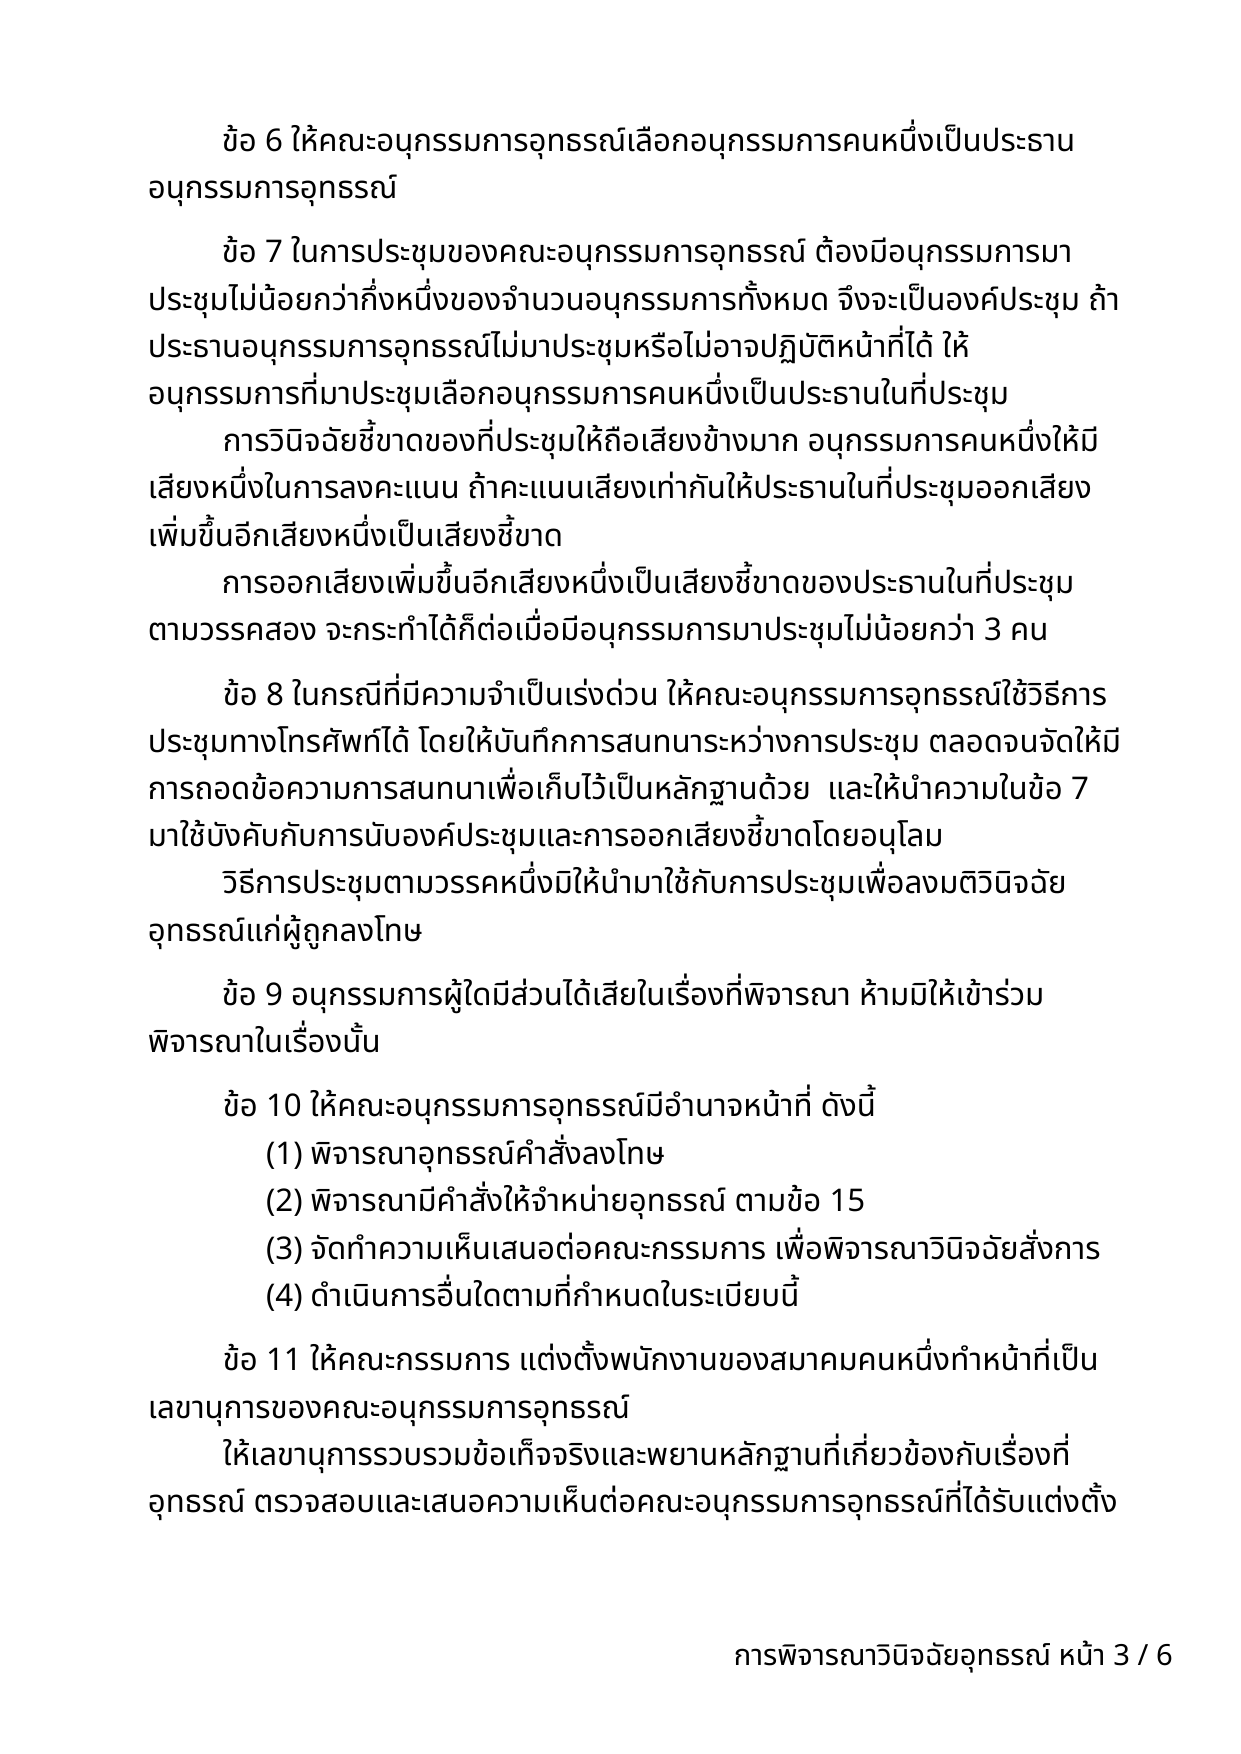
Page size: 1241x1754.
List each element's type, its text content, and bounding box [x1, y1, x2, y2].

text การออกเสียงเพิ่มขึ้นอีกเสียงหนึ่งเป็นเสียงชี้ขาดของประธานในที่ประชุมตามวรรคสอง จะกระทำได้ก็ต่อเมื่อมีอนุกรรมการมาประชุมไม่น้อยกว่า 3 คน [148, 560, 1122, 655]
list พิจารณาอุทธรณ์คำสั่งลงโทษ [266, 1131, 1122, 1178]
list พิจารณามีคำสั่งให้จำหน่ายอุทธรณ์ ตามข้อ 15 [266, 1178, 1122, 1226]
list จัดทำความเห็นเสนอต่อคณะกรรมการ เพื่อพิจารณาวินิจฉัยสั่งการ [266, 1226, 1122, 1273]
text ข้อ 9 อนุกรรมการผู้ใดมีส่วนได้เสียในเรื่องที่พิจารณา ห้ามมิให้เข้าร่วมพิจารณาในเรื่องนั้น [148, 972, 1122, 1067]
text วิธีการประชุมตามวรรคหนึ่งมิให้นำมาใช้กับการประชุมเพื่อลงมติวินิจฉัยอุทธรณ์แก่ผู้ถูกลงโทษ [148, 861, 1122, 955]
list ดำเนินการอื่นใดตามที่กำหนดในระเบียบนี้ [266, 1273, 1122, 1321]
text ข้อ 11 ให้คณะกรรมการ แต่งตั้งพนักงานของสมาคมคนหนึ่งทำหน้าที่เป็นเลขานุการของคณะอนุกรรมการอุทธรณ์ [148, 1337, 1122, 1432]
text การวินิจฉัยชี้ขาดของที่ประชุมให้ถือเสียงข้างมาก อนุกรรมการคนหนึ่งให้มีเสียงหนึ่งในการลงคะแนน ถ้าคะแนนเสียงเท่ากันให้ประธานในที่ประชุมออกเสียงเพิ่มขึ้นอีกเสียงหนึ่งเป็นเสียงชี้ขาด [148, 418, 1122, 560]
text ข้อ 8 ในกรณีที่มีความจำเป็นเร่งด่วน ให้คณะอนุกรรมการอุทธรณ์ใช้วิธีการประชุมทางโทรศัพท์ได้ โดยให้บันทึกการสนทนาระหว่างการประชุม ตลอดจนจัดให้มีการถอดข้อความการสนทนาเพื่อเก็บไว้เป็นหลักฐานด้วย และให้นำความในข้อ 7 มาใช้บังคับกับการนับองค์ประชุมและการออกเสียงชี้ขาดโดยอนุโลม [148, 671, 1122, 861]
text ข้อ 10 ให้คณะอนุกรรมการอุทธรณ์มีอำนาจหน้าที่ ดังนี้ [148, 1083, 1122, 1131]
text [148, 1432, 1122, 1526]
text ข้อ 6 ให้คณะอนุกรรมการอุทธรณ์เลือกอนุกรรมการคนหนึ่งเป็นประธานอนุกรรมการอุทธรณ์ [148, 118, 1122, 213]
text ข้อ 7 ในการประชุมของคณะอนุกรรมการอุทธรณ์ ต้องมีอนุกรรมการมาประชุมไม่น้อยกว่ากึ่งหนึ่งของจำนวนอนุกรรมการทั้งหมด จึงจะเป็นองค์ประชุม ถ้าประธานอนุกรรมการอุทธรณ์ไม่มาประชุมหรือไม่อาจปฏิบัติหน้าที่ได้ ให้อนุกรรมการที่มาประชุมเลือกอนุกรรมการคนหนึ่งเป็นประธานในที่ประชุม [148, 229, 1122, 418]
